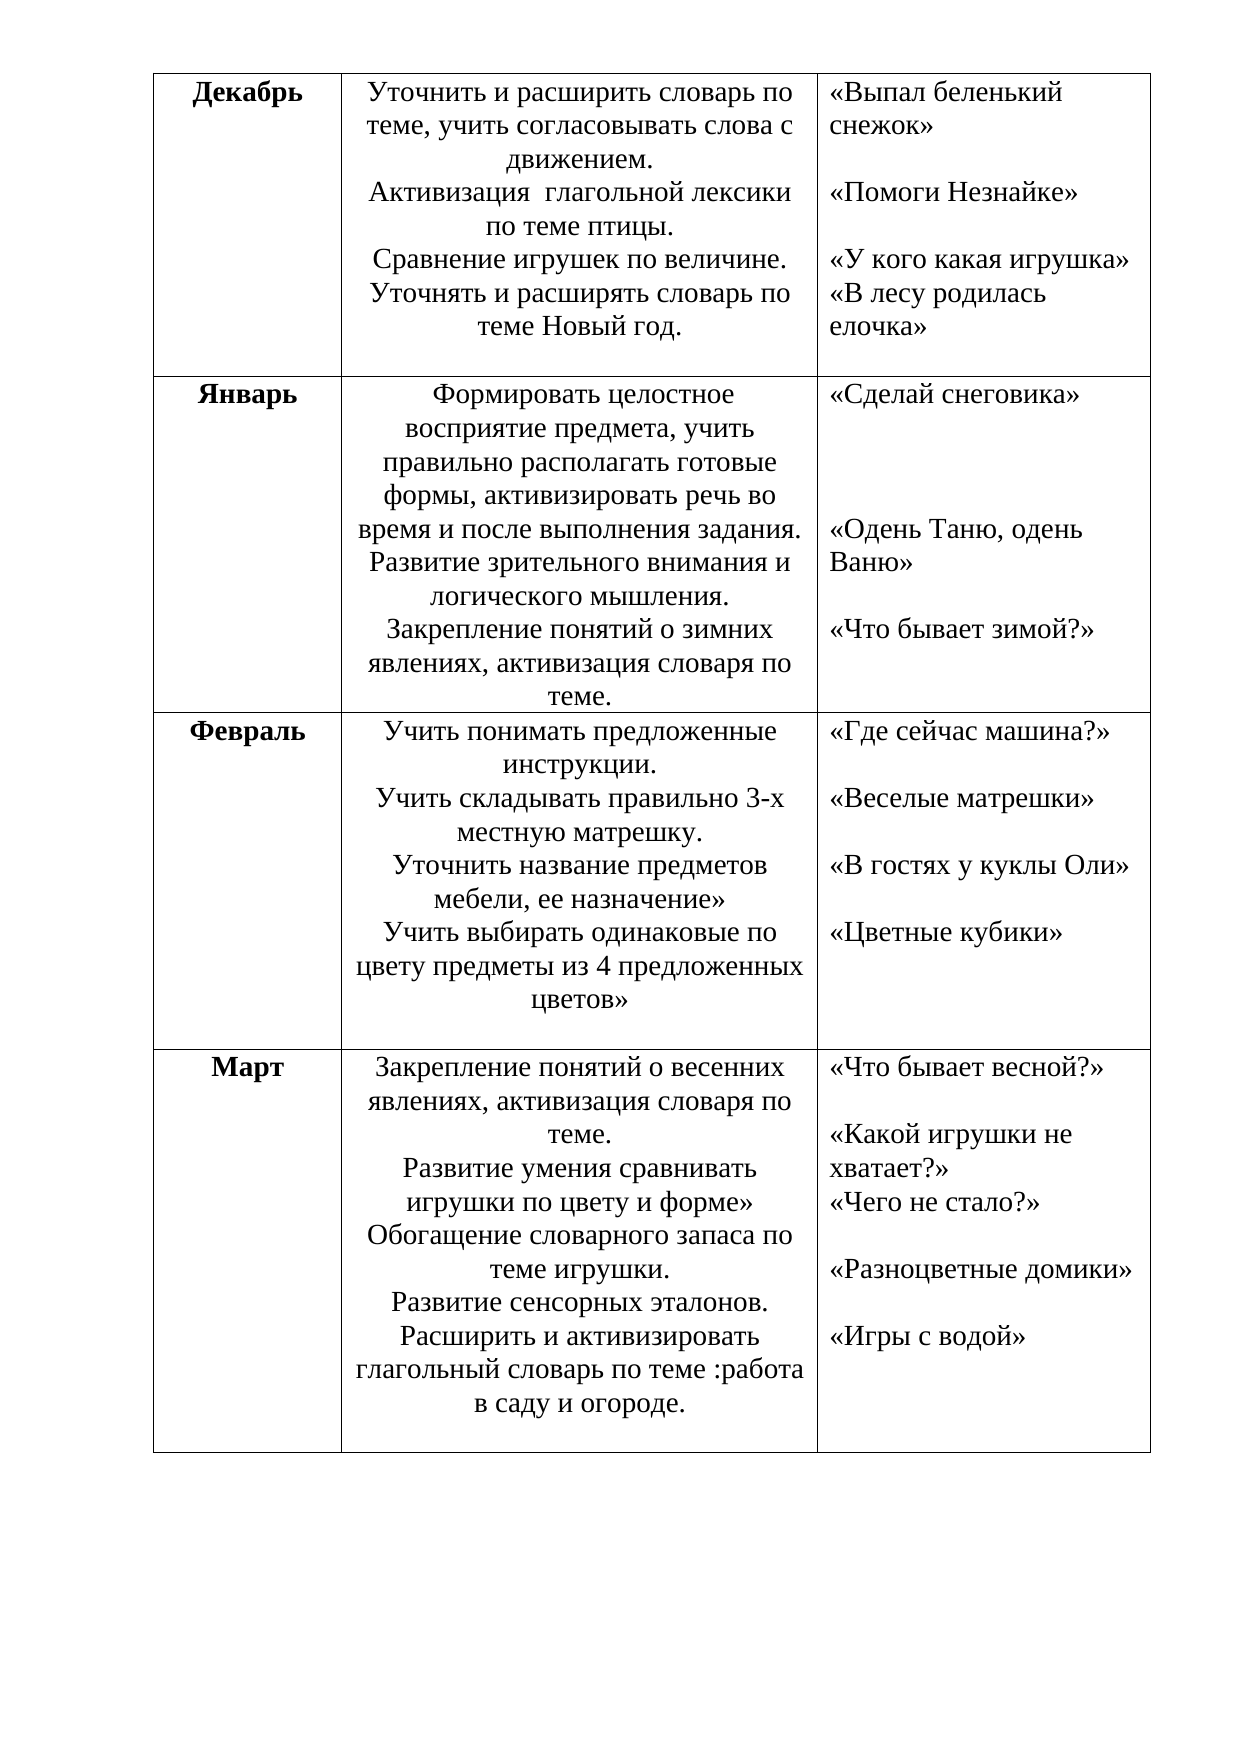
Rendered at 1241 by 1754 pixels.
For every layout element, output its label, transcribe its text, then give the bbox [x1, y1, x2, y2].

table_cell «Выпал беленький снежок» «Помоги Незнайке» «У кого какая игрушка» «В лесу родилась елочка» [818, 74, 1150, 376]
table_cell «Где сейчас машина?» «Веселые матрешки» «В гостях у куклы Оли» «Цветные кубики» [818, 713, 1150, 1048]
table_cell «Сделай снеговика» «Одень Таню, одень Ваню» «Что бывает зимой?» [818, 377, 1150, 712]
table_cell Февраль [154, 713, 341, 1048]
table_cell Январь [154, 377, 341, 712]
table_cell Декабрь [154, 74, 341, 376]
table_cell Март [154, 1050, 341, 1452]
table_cell Учить понимать предложенные инструкции. Учить складывать правильно 3-х местную матрешку. Уточнить название предметов мебели, ее назначение» Учить выбирать одинаковые по цвету предметы из 4 предложенных цветов» [342, 713, 817, 1048]
table_cell Уточнить и расширить словарь по теме, учить согласовывать слова с движением. Активизация глагольной лексики по теме птицы. Сравнение игрушек по величине. Уточнять и расширять словарь по теме Новый год. [342, 74, 817, 376]
table_cell «Что бывает весной?» «Какой игрушки не хватает?» «Чего не стало?» «Разноцветные домики» «Игры с водой» [818, 1050, 1150, 1452]
table_cell Формировать целостное восприятие предмета, учить правильно располагать готовые формы, активизировать речь во время и после выполнения задания. Развитие зрительного внимания и логического мышления. Закрепление понятий о зимних явлениях, активизация словаря по теме. [342, 377, 817, 712]
table_cell Закрепление понятий о весенних явлениях, активизация словаря по теме. Развитие умения сравнивать игрушки по цвету и форме» Обогащение словарного запаса по теме игрушки. Развитие сенсорных эталонов. Расширить и активизировать глагольный словарь по теме :работа в саду и огороде. [342, 1050, 817, 1452]
